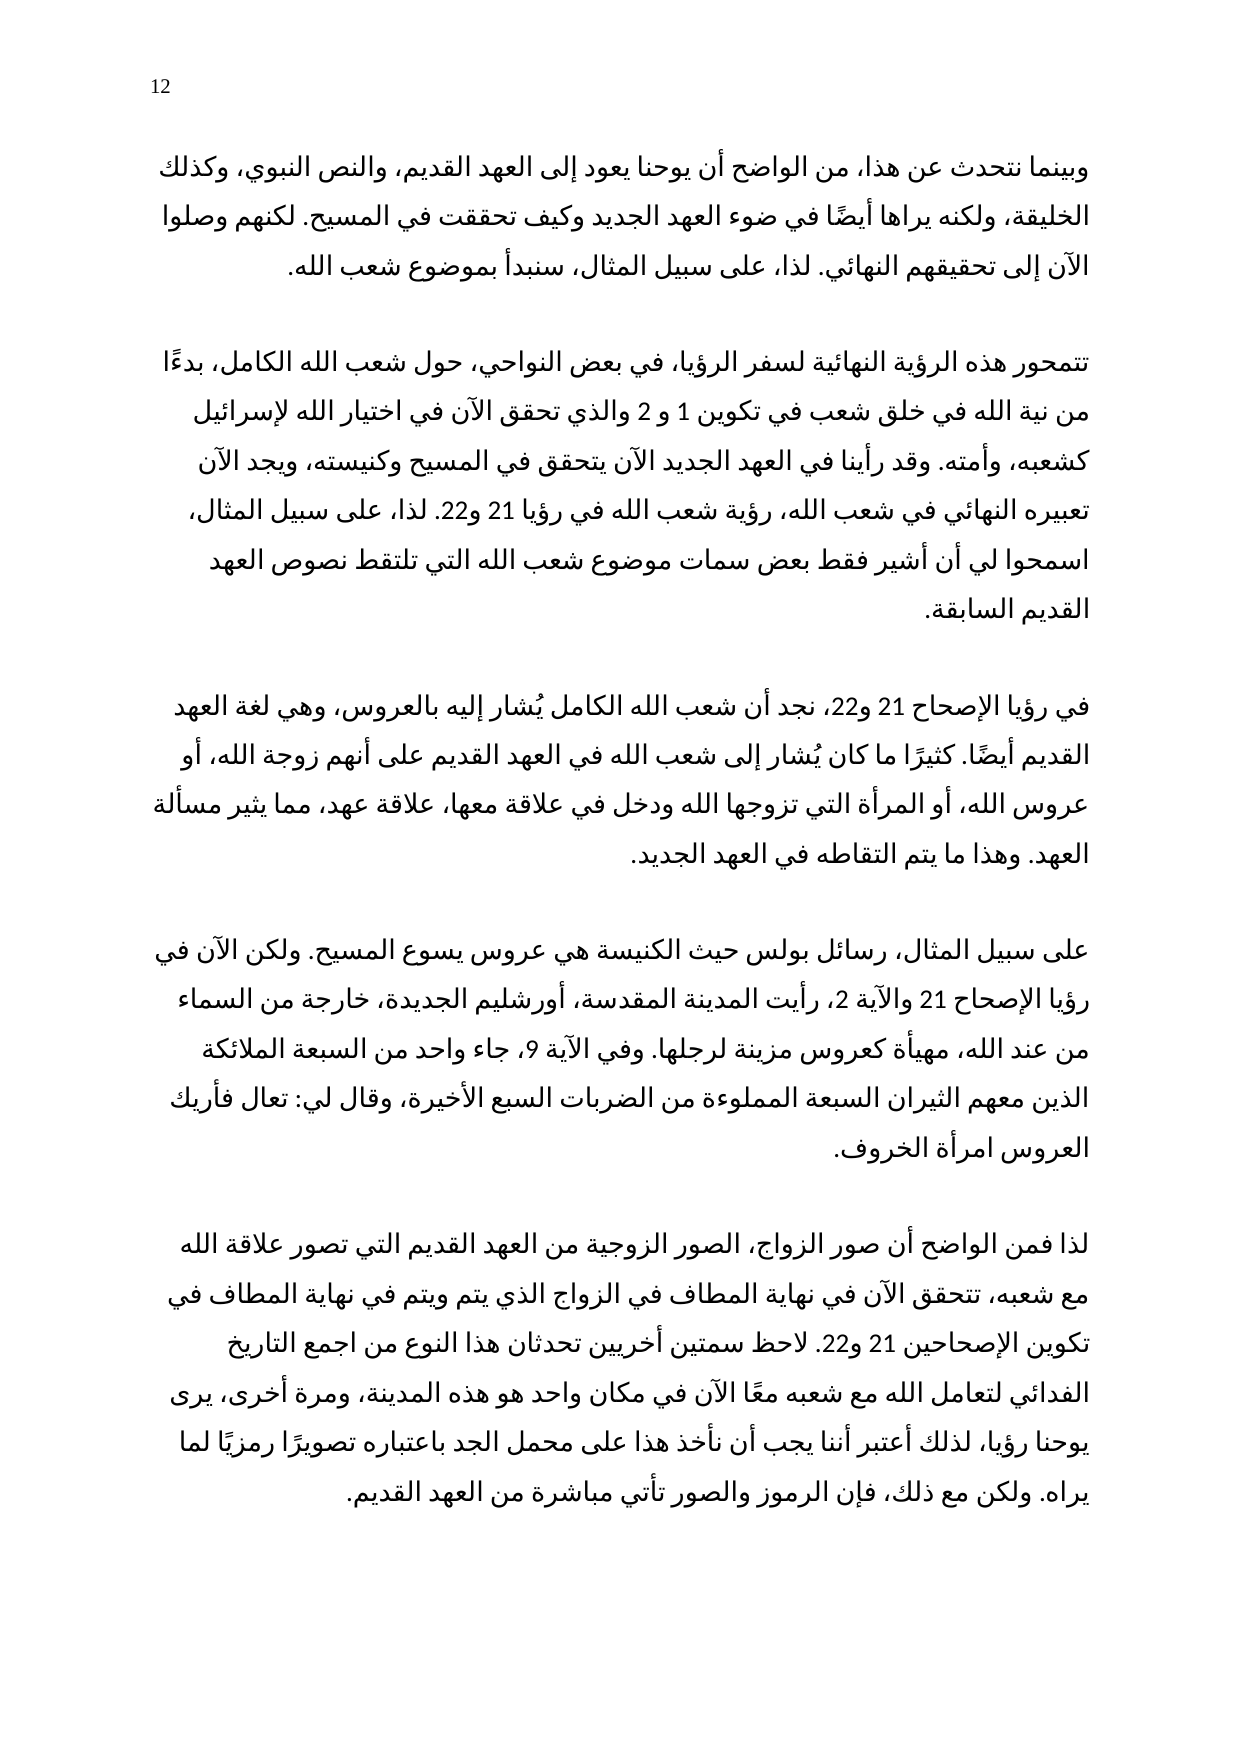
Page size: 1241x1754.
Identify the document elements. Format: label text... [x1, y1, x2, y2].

text لذا فمن الواضح أن صور الزواج، الصور الزوجية من العهد القديم التي تصور علاقة الله مع شعبه، تتحقق الآن في نهاية المطاف في الزواج الذي يتم ويتم في نهاية المطاف في تكوين الإصحاحين 21 و22. لاحظ سمتين أخريين تحدثان هذا النوع من اجمع التاريخ الفدائي لتعامل الله مع شعبه معًا الآن في مكان واحد هو هذه المدينة، ومرة أخرى، يرى يوحنا رؤيا، لذلك أعتبر أننا يجب أن نأخذ هذا على محمل الجد باعتباره تصويرًا رمزيًا لما يراه. ولكن مع ذلك، فإن الرموز والصور تأتي مباشرة من العهد القديم. [150, 1227, 1090, 1508]
text على سبيل المثال، رسائل بولس حيث الكنيسة هي عروس يسوع المسيح. ولكن الآن في رؤيا الإصحاح 21 والآية 2، رأيت المدينة المقدسة، أورشليم الجديدة، خارجة من السماء من عند الله، مهيأة كعروس مزينة لرجلها. وفي الآية 9، جاء واحد من السبعة الملائكة الذين معهم الثيران السبعة المملوءة من الضربات السبع الأخيرة، وقال لي: تعال فأريك العروس امرأة الخروف. [150, 933, 1090, 1164]
text في رؤيا الإصحاح 21 و22، نجد أن شعب الله الكامل يُشار إليه بالعروس، وهي لغة العهد القديم أيضًا. كثيرًا ما كان يُشار إلى شعب الله في العهد القديم على أنهم زوجة الله، أو عروس الله، أو المرأة التي تزوجها الله ودخل في علاقة معها، علاقة عهد، مما يثير مسألة العهد. وهذا ما يتم التقاطه في العهد الجديد. [150, 689, 1090, 870]
text تتمحور هذه الرؤية النهائية لسفر الرؤيا، في بعض النواحي، حول شعب الله الكامل، بدءًا من نية الله في خلق شعب في تكوين 1 و 2 والذي تحقق الآن في اختيار الله لإسرائيل كشعبه، وأمته. وقد رأينا في العهد الجديد الآن يتحقق في المسيح وكنيسته، ويجد الآن تعبيره النهائي في شعب الله، رؤية شعب الله في رؤيا 21 و22. لذا، على سبيل المثال، اسمحوا لي أن أشير فقط بعض سمات موضوع شعب الله التي تلتقط نصوص العهد القديم السابقة. [150, 345, 1090, 626]
text وبينما نتحدث عن هذا، من الواضح أن يوحنا يعود إلى العهد القديم، والنص النبوي، وكذلك الخليقة، ولكنه يراها أيضًا في ضوء العهد الجديد وكيف تحققت في المسيح. لكنهم وصلوا الآن إلى تحقيقهم النهائي. لذا، على سبيل المثال، سنبدأ بموضوع شعب الله. [150, 150, 1090, 282]
